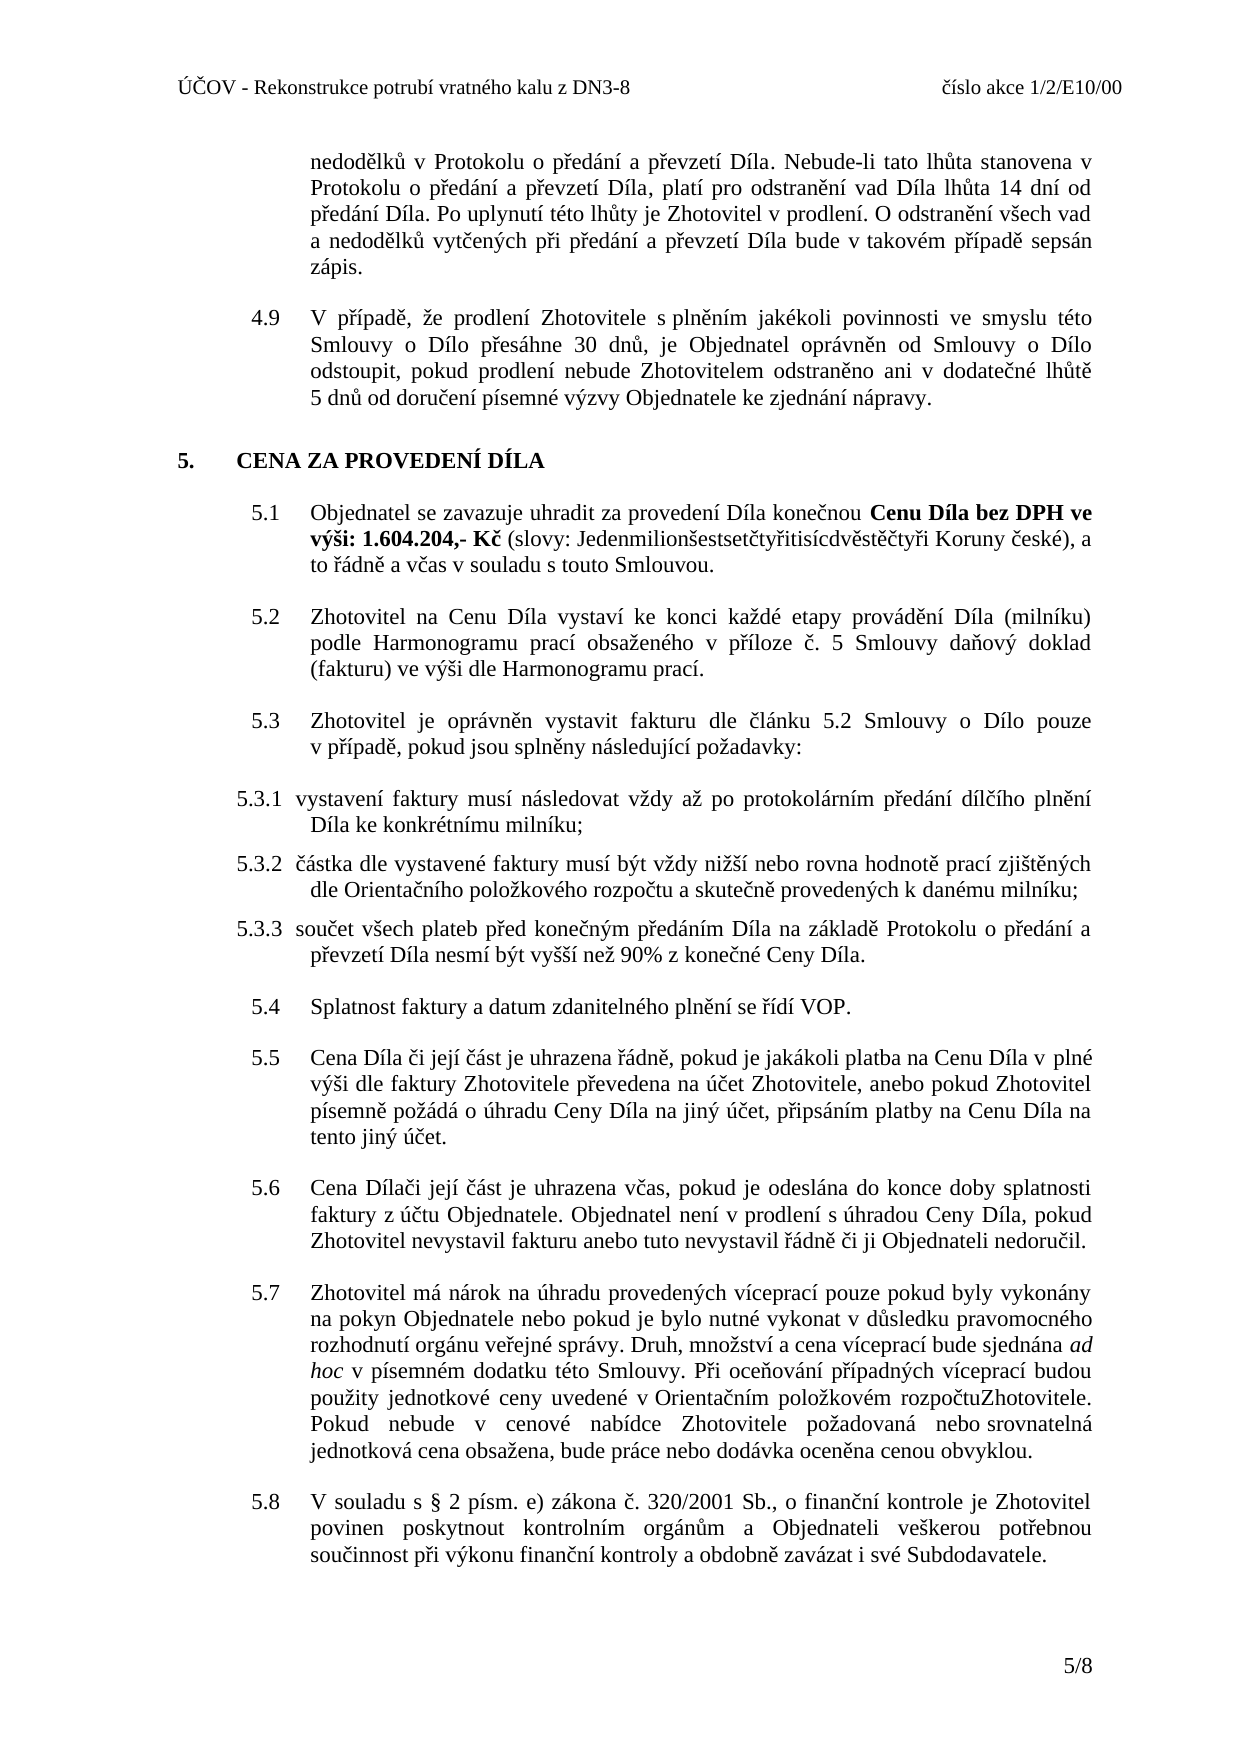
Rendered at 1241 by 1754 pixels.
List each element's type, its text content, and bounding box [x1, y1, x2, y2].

text Objednatel se zavazuje uhradit za provedení Díla konečnou Cenu Díla bez DPH ve výši: 1.604.204,- Kč (slovy: Jedenmilionšestsetčtyřitisícdvěstěčtyři Koruny české), a to řádně a včas v souladu s touto Smlouvou. [251, 499, 1092, 578]
text vystavení faktury musí následovat vždy až po protokolárním předání dílčího plnění Díla ke konkrétnímu milníku; [236, 784, 1092, 837]
text Zhotovitel je oprávněn vystavit fakturu dle článku 5.2 Smlouvy o Dílo pouze v případě, pokud jsou splněny následující požadavky: [251, 707, 1092, 759]
text Cena Díla či její část je uhrazena řádně, pokud je jakákoli platba na Cenu Díla v plné výši dle faktury Zhotovitele převedena na účet Zhotovitele, anebo pokud Zhotovitel písemně požádá o úhradu Ceny Díla na jiný účet, připsáním platby na Cenu Díla na tento jiný účet. [251, 1044, 1092, 1149]
text částka dle vystavené faktury musí být vždy nižší nebo rovna hodnotě prací zjištěných dle Orientačního položkového rozpočtu a skutečně provedených k danému milníku; [236, 850, 1092, 902]
text Cena za provedení díla [177, 447, 1092, 474]
text součet všech plateb před konečným předáním Díla na základě Protokolu o předání a převzetí Díla nesmí být vyšší než 90% z konečné Ceny Díla. [236, 915, 1092, 968]
text Splatnost faktury a datum zdanitelného plnění se řídí VOP. [251, 993, 1092, 1019]
text V souladu s § 2 písm. e) zákona č. 320/2001 Sb., o finanční kontrole je Zhotovitel povinen poskytnout kontrolním orgánům a Objednateli veškerou potřebnou součinnost při výkonu finanční kontroly a obdobně zavázat i své Subdodavatele. [251, 1488, 1092, 1567]
text Zhotovitel na Cenu Díla vystaví ke konci každé etapy provádění Díla (milníku) podle Harmonogramu prací obsaženého v příloze č. 5 Smlouvy daňový doklad (fakturu) ve výši dle Harmonogramu prací. [251, 603, 1092, 682]
text V případě, že prodlení Zhotovitele s plněním jakékoli povinnosti ve smyslu této Smlouvy o Dílo přesáhne 30 dnů, je Objednatel oprávněn od Smlouvy o Dílo odstoupit, pokud prodlení nebude Zhotovitelem odstraněno ani v dodatečné lhůtě 5 dnů od doručení písemné výzvy Objednatele ke zjednání nápravy. [251, 304, 1092, 410]
text Zhotovitel má nárok na úhradu provedených víceprací pouze pokud byly vykonány na pokyn Objednatele nebo pokud je bylo nutné vykonat v důsledku pravomocného rozhodnutí orgánu veřejné správy. Druh, množství a cena víceprací bude sjednána ad hoc v písemném dodatku této Smlouvy. Při oceňování případných víceprací budou použity jednotkové ceny uvedené v Orientačním položkovém rozpočtuZhotovitele. Pokud nebude v cenové nabídce Zhotovitele požadovaná nebo srovnatelná jednotková cena obsažena, bude práce nebo dodávka oceněna cenou obvyklou. [251, 1278, 1092, 1463]
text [251, 148, 1092, 279]
text Cena Dílači její část je uhrazena včas, pokud je odeslána do konce doby splatnosti faktury z účtu Objednatele. Objednatel není v prodlení s úhradou Ceny Díla, pokud Zhotovitel nevystavil fakturu anebo tuto nevystavil řádně či ji Objednateli nedoručil. [251, 1174, 1092, 1253]
